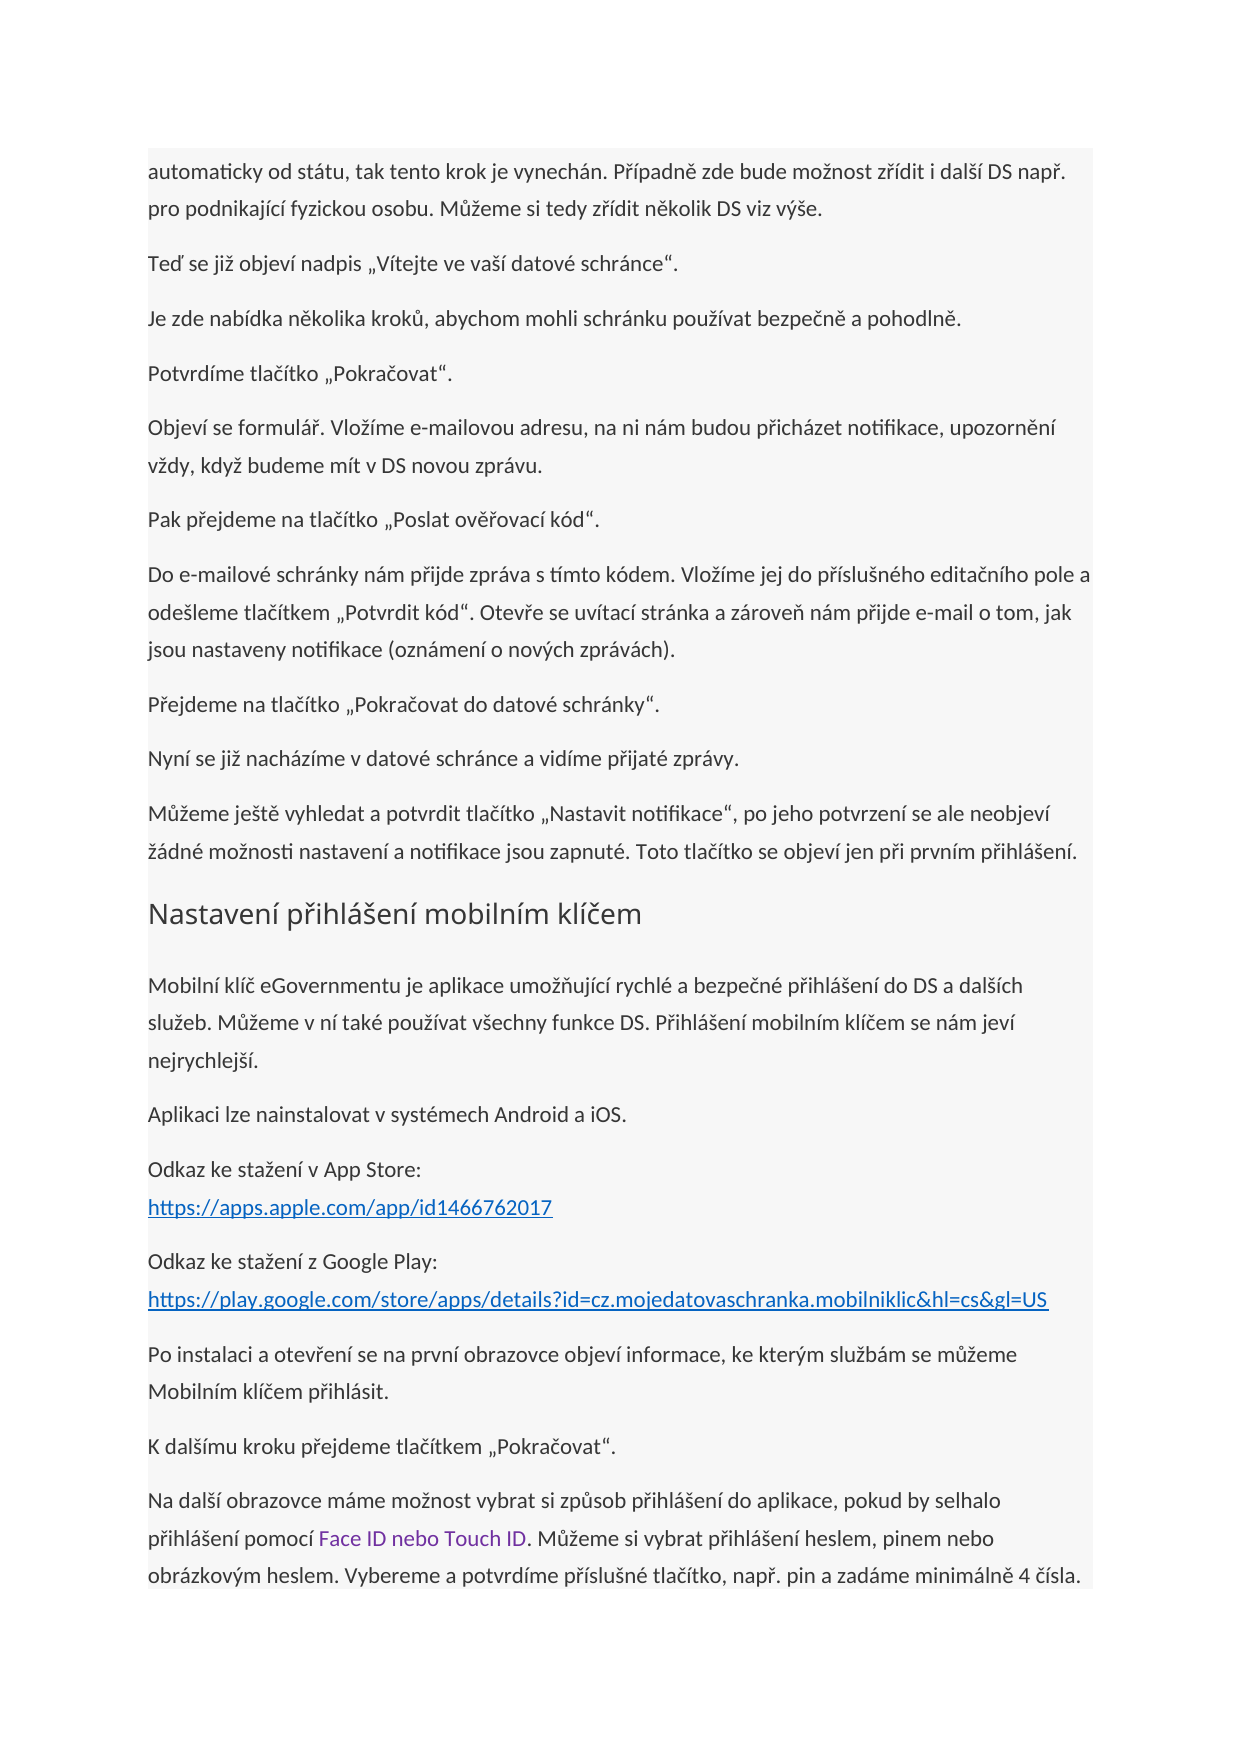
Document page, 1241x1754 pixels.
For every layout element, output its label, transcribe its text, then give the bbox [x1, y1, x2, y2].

text Potvrdíme tlačítko „Pokračovat“. [148, 349, 1093, 387]
text Můžeme ještě vyhledat a potvrdit tlačítko „Nastavit notifikace“, po jeho potvrzení se ale neobjeví žádné možnosti nastavení a notifikace jsou zapnuté. Toto tlačítko se objeví jen při prvním přihlášení. [148, 790, 1093, 865]
text Mobilní klíč eGovernmentu je aplikace umožňující rychlé a bezpečné přihlášení do DS a dalších služeb. Můžeme v ní také používat všechny funkce DS. Přihlášení mobilním klíčem se nám jeví nejrychlejší. [148, 961, 1093, 1074]
text Nastavení přihlášení mobilním klíčem [148, 894, 1093, 932]
text K dalšímu kroku přejdeme tlačítkem „Pokračovat“. [148, 1422, 1093, 1460]
text Po instalaci a otevření se na první obrazovce objeví informace, ke kterým službám se můžeme Mobilním klíčem přihlásit. [148, 1330, 1093, 1405]
text Teď se již objeví nadpis „Vítejte ve vaší datové schránce“. [148, 240, 1093, 277]
text Odkaz ke stažení v App Store: https://apps.apple.com/app/id1466762017 [148, 1146, 1093, 1221]
text Odkaz ke stažení z Google Play: https://play.google.com/store/apps/details?id=cz.mojedatovaschranka.mobilniklic&hl=cs&gl=US [148, 1238, 1093, 1313]
text Nyní se již nacházíme v datové schránce a vidíme přijaté zprávy. [148, 735, 1093, 773]
text Aplikaci lze nainstalovat v systémech Android a iOS. [148, 1091, 1093, 1129]
text Přejdeme na tlačítko „Pokračovat do datové schránky“. [148, 680, 1093, 718]
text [148, 1477, 1093, 1589]
text Objeví se formulář. Vložíme e-mailovou adresu, na ni nám budou přicházet notifikace, upozornění vždy, když budeme mít v DS novou zprávu. [148, 404, 1093, 479]
text Pak přejdeme na tlačítko „Poslat ověřovací kód“. [148, 496, 1093, 533]
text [148, 148, 1093, 223]
text Do e-mailové schránky nám přijde zpráva s tímto kódem. Vložíme jej do příslušného editačního pole a odešleme tlačítkem „Potvrdit kód“. Otevře se uvítací stránka a zároveň nám přijde e-mail o tom, jak jsou nastaveny notifikace (oznámení o nových zprávách). [148, 551, 1093, 663]
text Je zde nabídka několika kroků, abychom mohli schránku používat bezpečně a pohodlně. [148, 294, 1093, 332]
